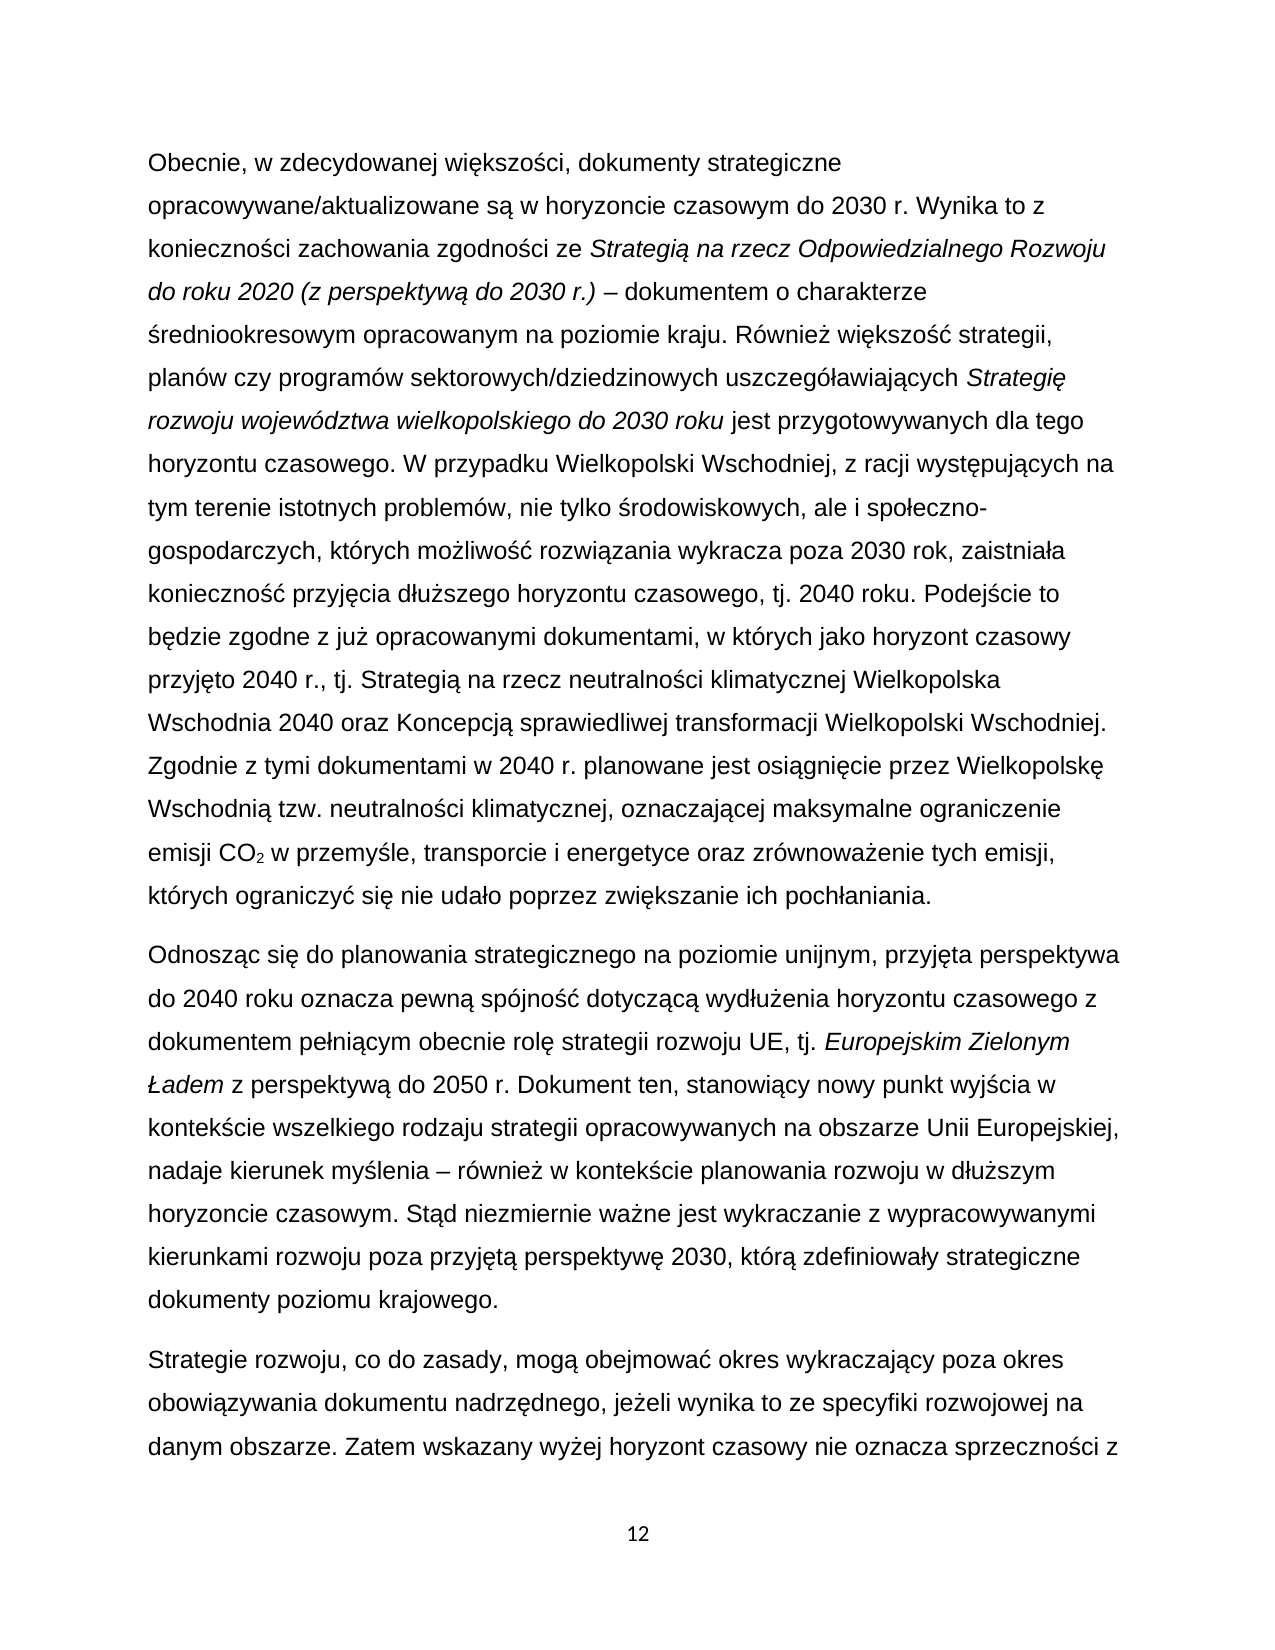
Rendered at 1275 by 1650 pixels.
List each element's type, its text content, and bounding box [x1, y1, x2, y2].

text Odnosząc się do planowania strategicznego na poziomie unijnym, przyjęta perspektywa do 2040 roku oznacza pewną spójność dotyczącą wydłużenia horyzontu czasowego z dokumentem pełniącym obecnie rolę strategii rozwoju UE, tj. Europejskim Zielonym Ładem z perspektywą do 2050 r. Dokument ten, stanowiący nowy punkt wyjścia w kontekście wszelkiego rodzaju strategii opracowywanych na obszarze Unii Europejskiej, nadaje kierunek myślenia – również w kontekście planowania rozwoju w dłuższym horyzoncie czasowym. Stąd niezmiernie ważne jest wykraczanie z wypracowywanymi kierunkami rozwoju poza przyjętą perspektywę 2030, którą zdefiniowały strategiczne dokumenty poziomu krajowego. [148, 941, 1127, 1314]
text Obecnie, w zdecydowanej większości, dokumenty strategiczne opracowywane/aktualizowane są w horyzoncie czasowym do 2030 r. Wynika to z konieczności zachowania zgodności ze Strategią na rzecz Odpowiedzialnego Rozwoju do roku 2020 (z perspektywą do 2030 r.) – dokumentem o charakterze średniookresowym opracowanym na poziomie kraju. Również większość strategii, planów czy programów sektorowych/dziedzinowych uszczegóławiających Strategię rozwoju województwa wielkopolskiego do 2030 roku jest przygotowywanych dla tego horyzontu czasowego. W przypadku Wielkopolski Wschodniej, z racji występujących na tym terenie istotnych problemów, nie tylko środowiskowych, ale i społeczno-gospodarczych, których możliwość rozwiązania wykracza poza 2030 rok, zaistniała konieczność przyjęcia dłuższego horyzontu czasowego, tj. 2040 roku. Podejście to będzie zgodne z już opracowanymi dokumentami, w których jako horyzont czasowy przyjęto 2040 r., tj. Strategią na rzecz neutralności klimatycznej Wielkopolska Wschodnia 2040 oraz Koncepcją sprawiedliwej transformacji Wielkopolski Wschodniej. Zgodnie z tymi dokumentami w 2040 r. planowane jest osiągnięcie przez Wielkopolskę Wschodnią tzw. neutralności klimatycznej, oznaczającej maksymalne ograniczenie emisji CO2 w przemyśle, transporcie i energetyce oraz zrównoważenie tych emisji, których ograniczyć się nie udało poprzez zwiększanie ich pochłaniania. [148, 148, 1127, 909]
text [148, 1345, 1127, 1460]
